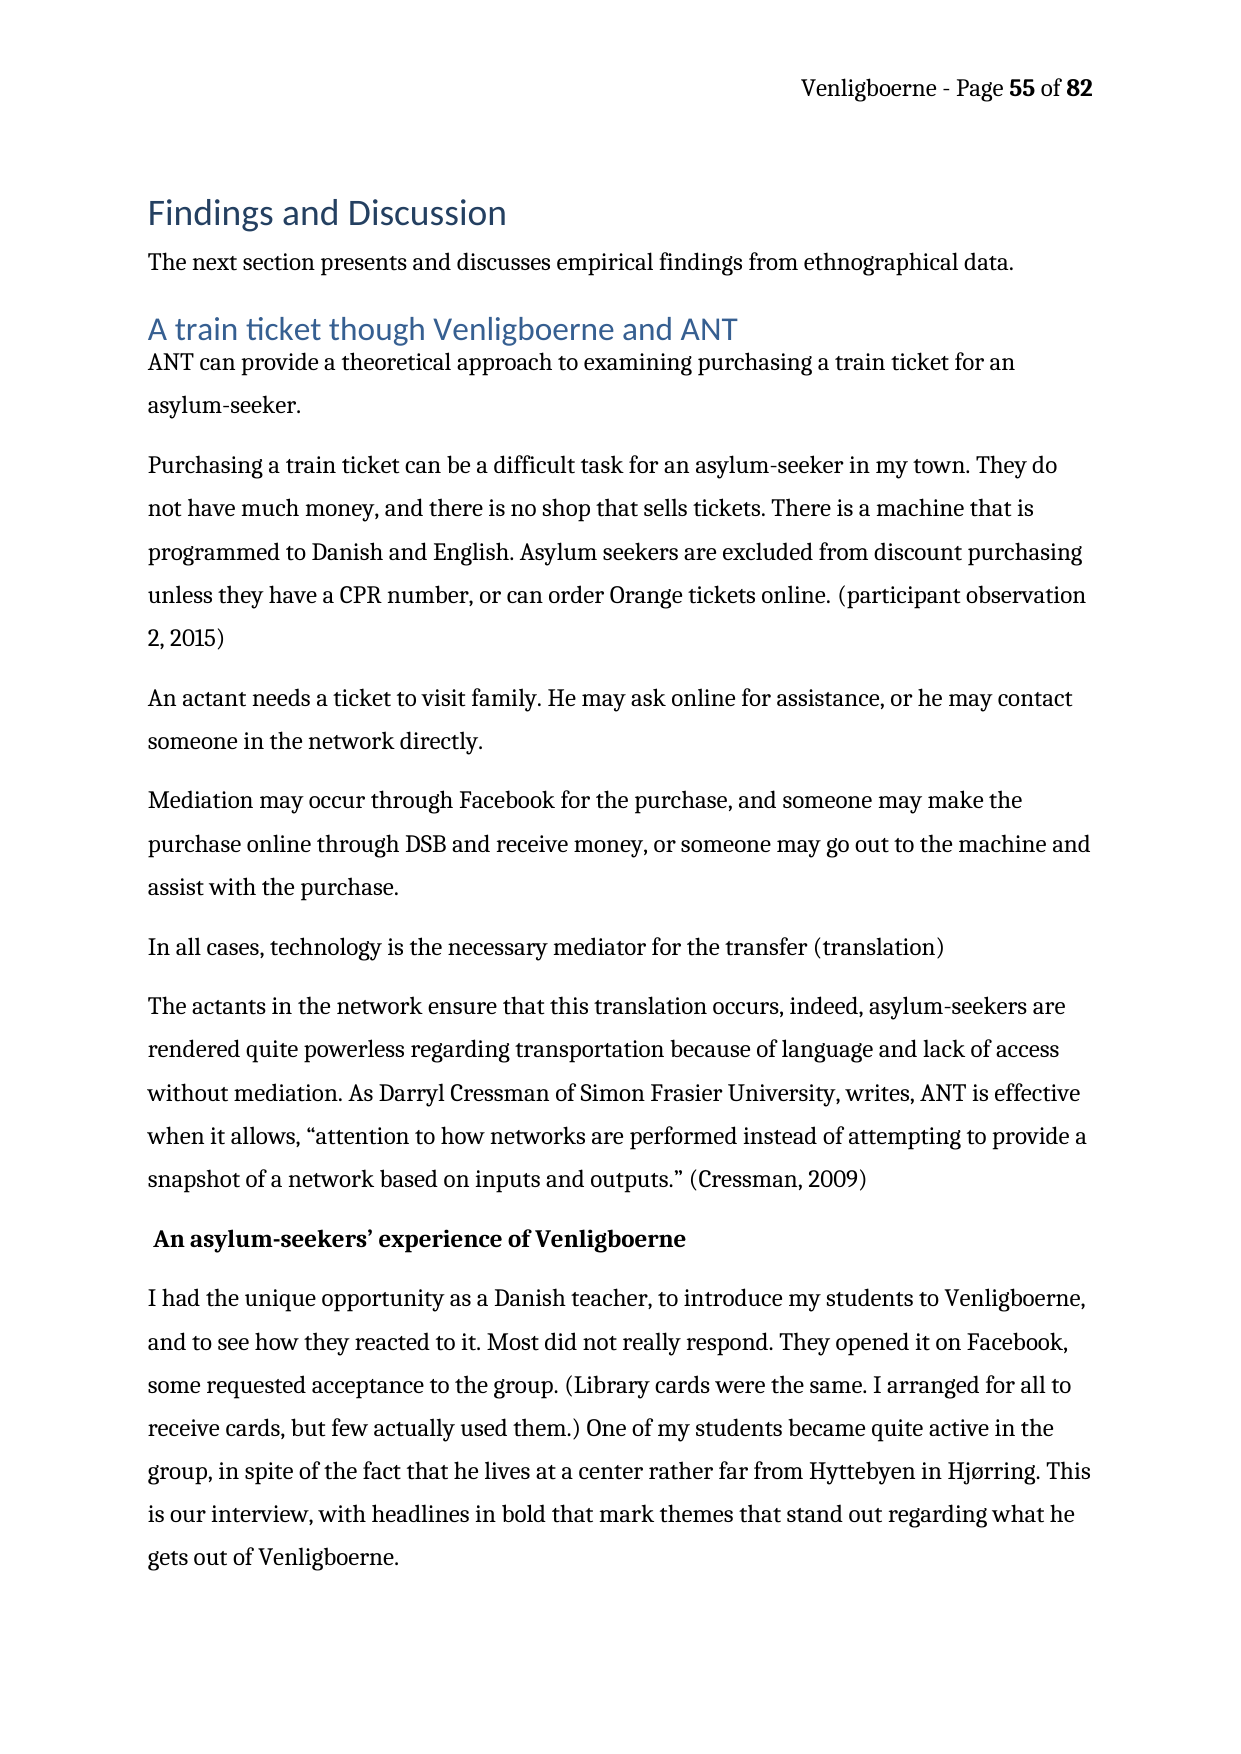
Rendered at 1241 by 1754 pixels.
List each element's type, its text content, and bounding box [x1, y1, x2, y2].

text Purchasing a train ticket can be a difficult task for an asylum-seeker in my town. They do not have much money, and there is no shop that sells tickets. There is a machine that is programmed to Danish and English. Asylum seekers are excluded from discount purchasing unless they have a CPR number, or can order Orange tickets online. (participant observation 2, 2015) [148, 451, 1092, 652]
text An actant needs a ticket to visit family. He may ask online for assistance, or he may contact someone in the network directly. [148, 683, 1092, 755]
text The next section presents and discusses empirical findings from ethnographical data. [148, 248, 1092, 276]
text The actants in the network ensure that this translation occurs, indeed, asylum-seekers are rendered quite powerless regarding transportation because of language and lack of access without mediation. As Darryl Cressman of Simon Frasier University, writes, ANT is effective when it allows, “attention to how networks are performed instead of attempting to provide a snapshot of a network based on inputs and outputs.” (Cressman, 2009) [148, 992, 1092, 1193]
text An asylum-seekers’ experience of Venligboerne [148, 1224, 1092, 1253]
text I had the unique opportunity as a Danish teacher, to introduce my students to Venligboerne, and to see how they reacted to it. Most did not really respond. They opened it on Facebook, some requested acceptance to the group. (Library cards were the same. I arranged for all to receive cards, but few actually used them.) One of my students became quite active in the group, in spite of the fact that he lives at a center rather far from Hyttebyen in Hjørring. This is our interview, with headlines in bold that mark themes that stand out regarding what he gets out of Venligboerne. [148, 1284, 1092, 1572]
subtitle Findings and Discussion [148, 189, 1092, 235]
subtitle A train ticket though Venligboerne and ANT [148, 307, 1092, 348]
text Mediation may occur through Facebook for the purchase, and someone may make the purchase online through DSB and receive money, or someone may go out to the machine and assist with the purchase. [148, 786, 1092, 901]
text In all cases, technology is the necessary mediator for the transfer (translation) [148, 932, 1092, 961]
text ANT can provide a theoretical approach to examining purchasing a train ticket for an asylum-seeker. [148, 348, 1092, 420]
